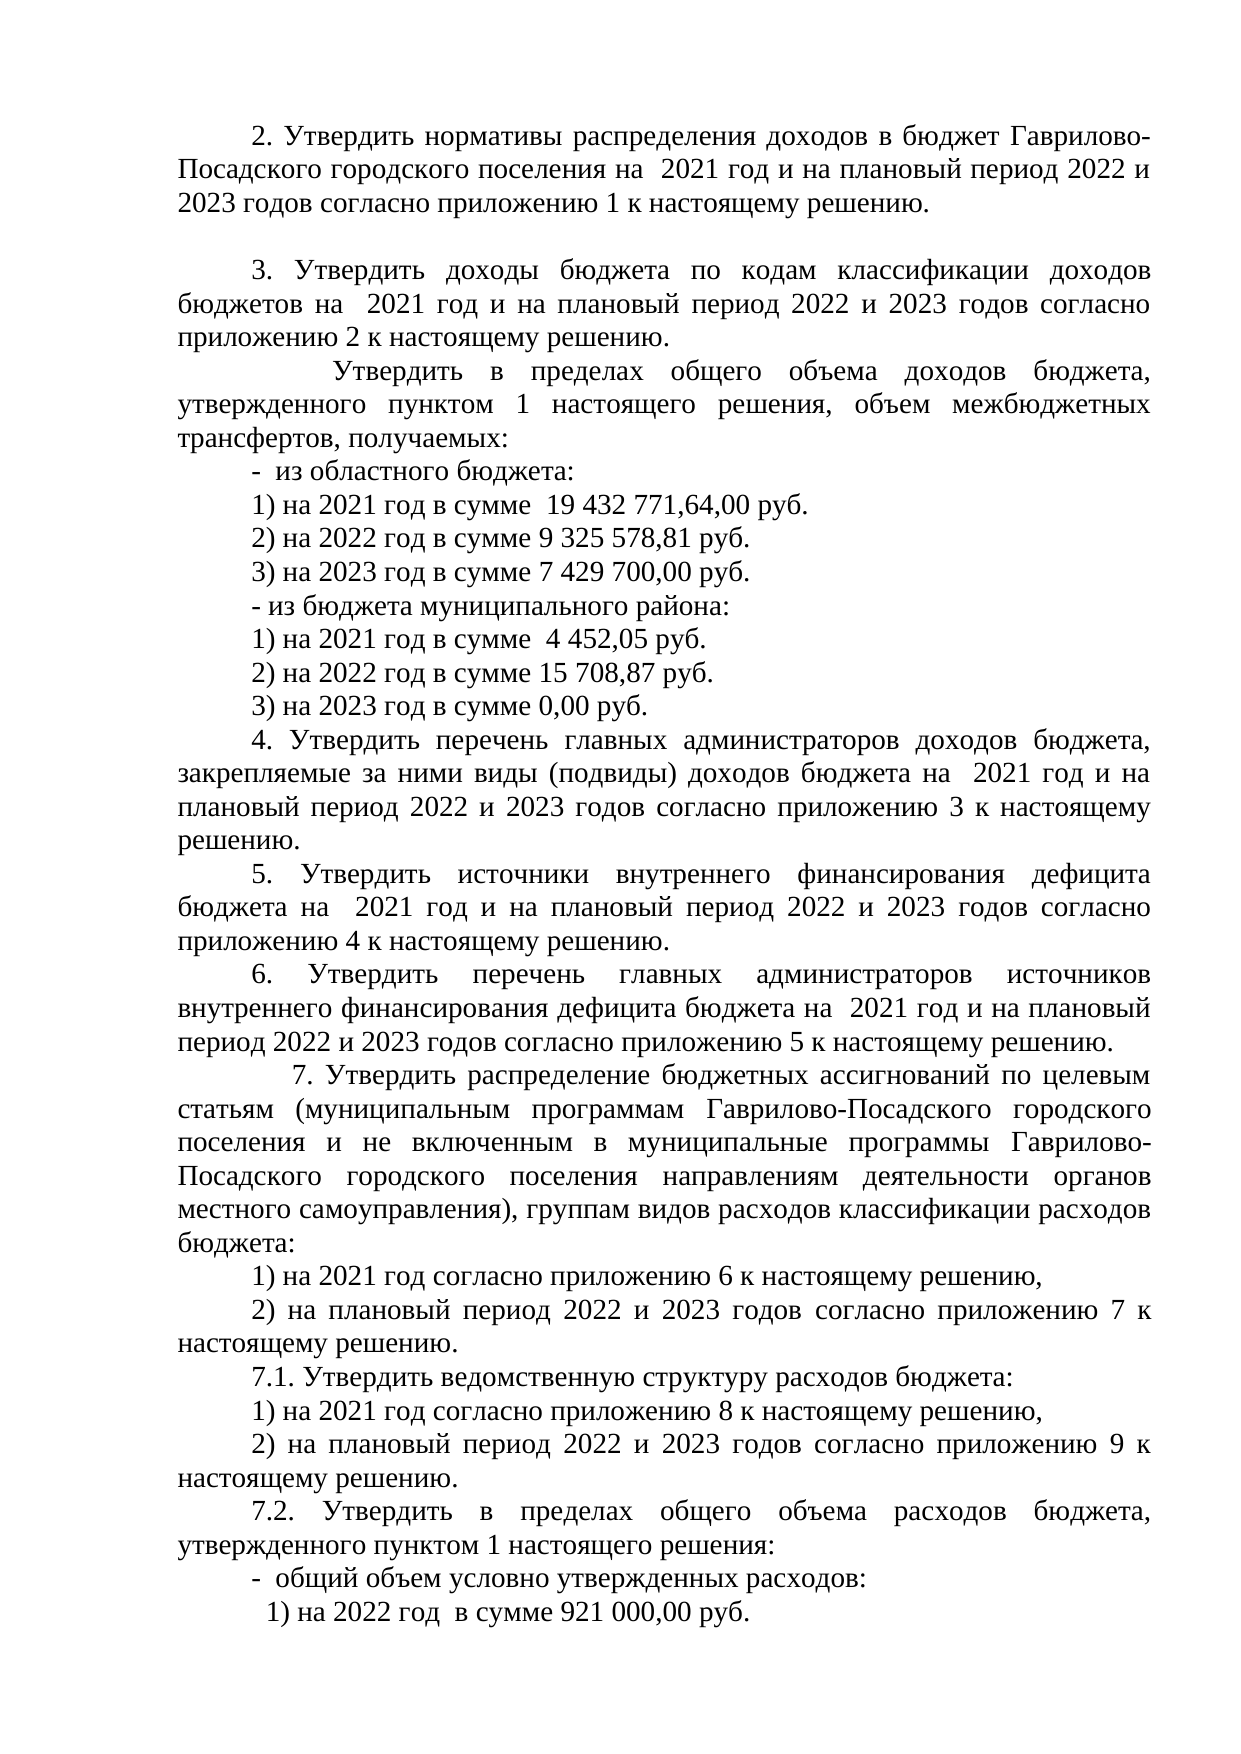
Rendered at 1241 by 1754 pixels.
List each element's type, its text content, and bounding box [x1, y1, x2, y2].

text 2) на плановый период 2022 и 2023 годов согласно приложению 9 к настоящему решению. [177, 1426, 1152, 1493]
text 7.2. Утвердить в пределах общего объема расходов бюджета, утвержденного пунктом 1 настоящего решения: [177, 1493, 1152, 1560]
subtitle 1) на 2021 год согласно приложению 6 к настоящему решению, [177, 1258, 1152, 1292]
subtitle 7. Утвердить распределение бюджетных ассигнований по целевым статьям (муниципальным программам Гаврилово-Посадского городского поселения и не включенным в муниципальные программы Гаврилово-Посадского городского поселения направлениям деятельности органов местного самоуправления), группам видов расходов классификации расходов бюджета: [177, 1057, 1152, 1258]
text 2) на 2022 год в сумме 15 708,87 руб. [177, 655, 1152, 688]
text 6. Утвердить перечень главных администраторов источников внутреннего финансирования дефицита бюджета на 2021 год и на плановый период 2022 и 2023 годов согласно приложению 5 к настоящему решению. [177, 957, 1152, 1057]
text 4. Утвердить перечень главных администраторов доходов бюджета, закрепляемые за ними виды (подвиды) доходов бюджета на 2021 год и на плановый период 2022 и 2023 годов согласно приложению 3 к настоящему решению. [177, 722, 1152, 856]
text 1) на 2021 год согласно приложению 8 к настоящему решению, [177, 1393, 1152, 1426]
text 1) на 2021 год в сумме 4 452,05 руб. [177, 621, 1152, 655]
text 3. Утвердить доходы бюджета по кодам классификации доходов бюджетов на 2021 год и на плановый период 2022 и 2023 годов согласно приложению 2 к настоящему решению. [177, 252, 1152, 353]
text 1) на 2022 год в сумме 921 000,00 руб. [177, 1594, 1152, 1627]
text 3) на 2023 год в сумме 0,00 руб. [177, 688, 1152, 722]
text 2. Утвердить нормативы распределения доходов в бюджет Гаврилово-Посадского городского поселения на 2021 год и на плановый период 2022 и 2023 годов согласно приложению 1 к настоящему решению. [177, 118, 1152, 219]
text 1) на 2021 год в сумме 19 432 771,64,00 руб. [177, 487, 1152, 521]
subtitle 2) на плановый период 2022 и 2023 годов согласно приложению 7 к настоящему решению. [177, 1292, 1152, 1359]
text - из бюджета муниципального района: [177, 588, 1152, 621]
text 7.1. Утвердить ведомственную структуру расходов бюджета: [177, 1359, 1152, 1393]
text Утвердить в пределах общего объема доходов бюджета, утвержденного пунктом 1 настоящего решения, объем межбюджетных трансфертов, получаемых: [177, 353, 1152, 453]
text - общий объем условно утвержденных расходов: [177, 1560, 1152, 1594]
text 2) на 2022 год в сумме 9 325 578,81 руб. [177, 521, 1152, 554]
text - из областного бюджета: [177, 453, 1152, 487]
text 3) на 2023 год в сумме 7 429 700,00 руб. [177, 554, 1152, 588]
text 5. Утвердить источники внутреннего финансирования дефицита бюджета на 2021 год и на плановый период 2022 и 2023 годов согласно приложению 4 к настоящему решению. [177, 856, 1152, 957]
